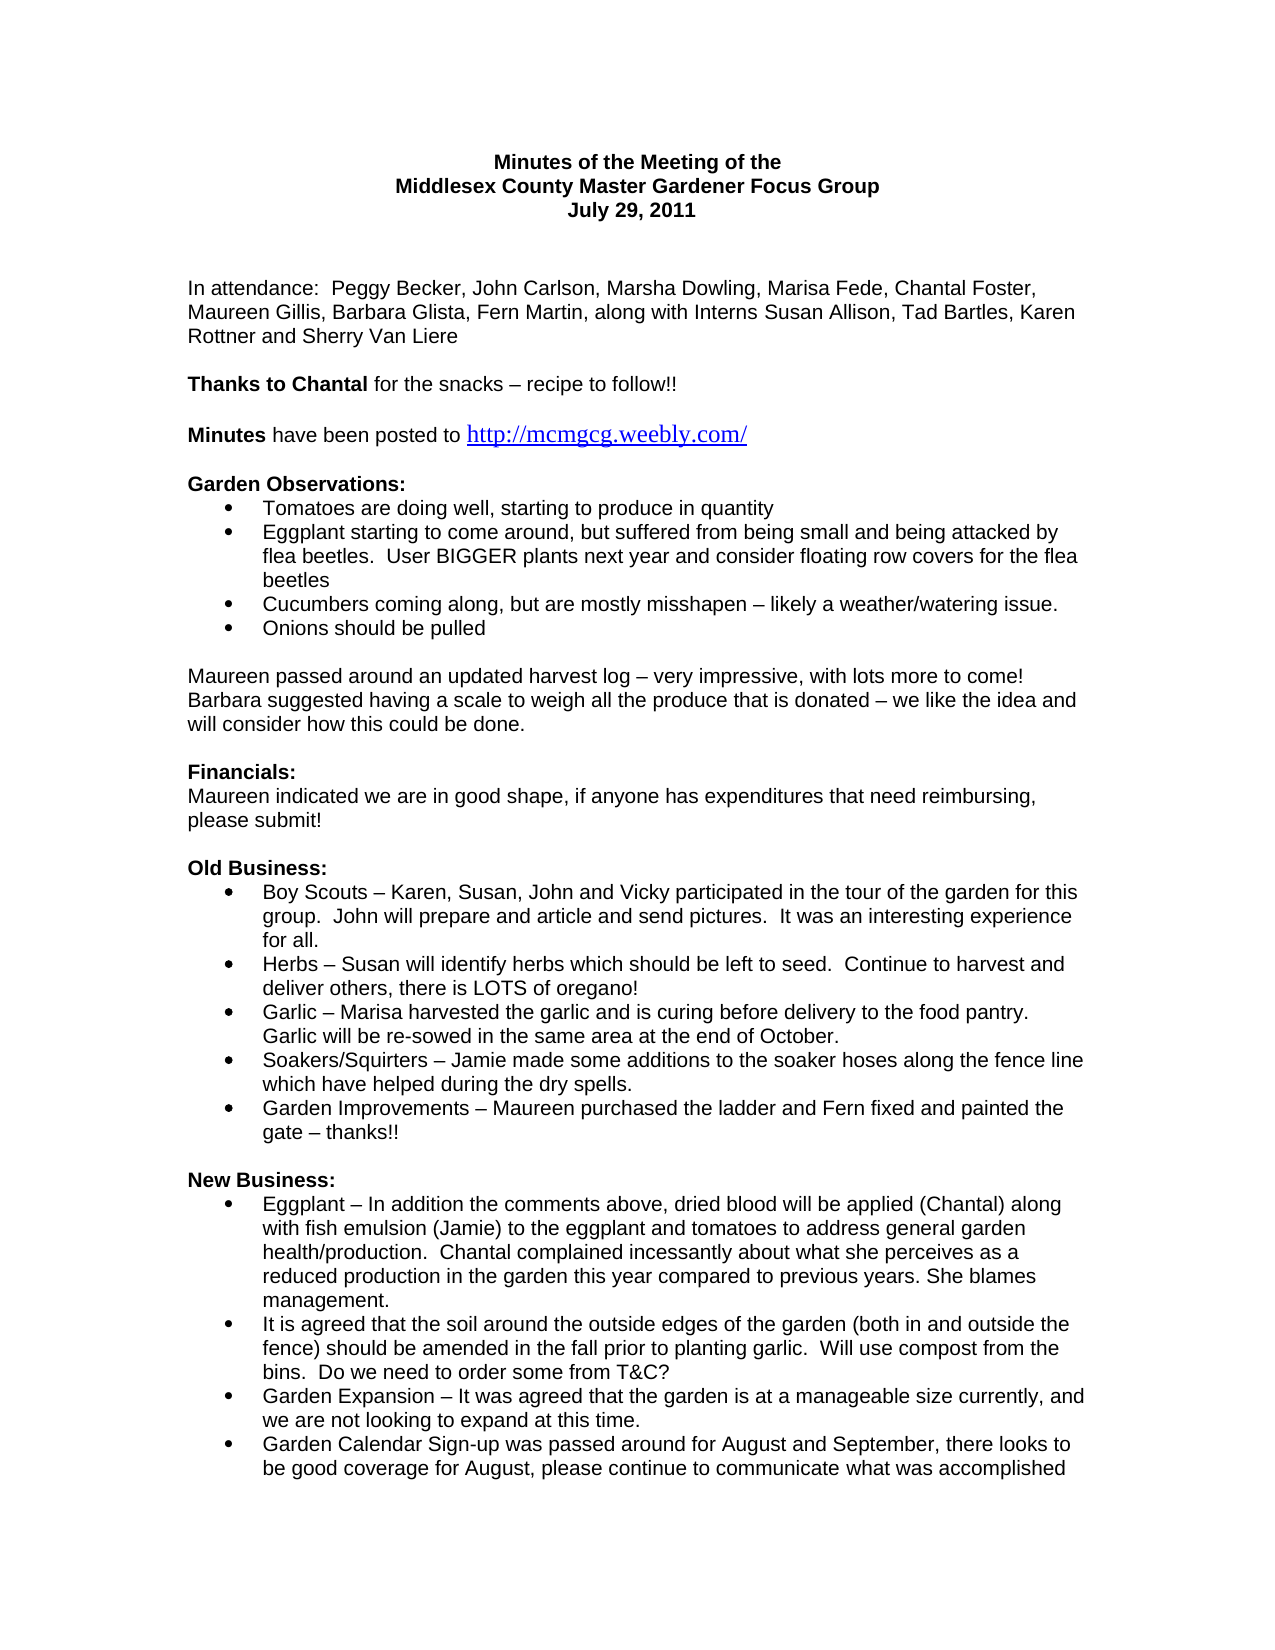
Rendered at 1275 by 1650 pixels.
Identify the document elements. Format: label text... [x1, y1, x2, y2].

text July 29, 2011 [187, 198, 1087, 251]
list Eggplant – In addition the comments above, dried blood will be applied (Chantal) along with fish emulsion (Jamie) to the eggplant and tomatoes to address general garden health/production. Chantal complained incessantly about what she perceives as a reduced production in the garden this year compared to previous years. She blames management. [225, 1192, 1087, 1312]
text Maureen passed around an updated harvest log – very impressive, with lots more to come! Barbara suggested having a scale to weigh all the produce that is donated – we like the idea and will consider how this could be done. [187, 664, 1087, 736]
list It is agreed that the soil around the outside edges of the garden (both in and outside the fence) should be amended in the fall prior to planting garlic. Will use compost from the bins. Do we need to order some from T&C? [225, 1312, 1087, 1384]
text Financials: [187, 760, 1087, 784]
text New Business: [187, 1168, 1087, 1192]
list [225, 1432, 1087, 1480]
text Garden Observations: [187, 472, 1087, 496]
list Onions should be pulled [225, 616, 1087, 640]
list Eggplant starting to come around, but suffered from being small and being attacked by flea beetles. User BIGGER plants next year and consider floating row covers for the flea beetles [225, 520, 1087, 592]
list Garlic – Marisa harvested the garlic and is curing before delivery to the food pantry. Garlic will be re-sowed in the same area at the end of October. [225, 1000, 1087, 1048]
list Soakers/Squirters – Jamie made some additions to the soaker hoses along the fence line which have helped during the dry spells. [225, 1048, 1087, 1096]
text Minutes have been posted to http://mcmgcg.weebly.com/ [187, 419, 1087, 448]
list Garden Improvements – Maureen purchased the ladder and Fern fixed and painted the gate – thanks!! [225, 1096, 1087, 1144]
list Garden Expansion – It was agreed that the garden is at a manageable size currently, and we are not looking to expand at this time. [225, 1384, 1087, 1432]
text Old Business: [187, 856, 1087, 880]
text Maureen indicated we are in good shape, if anyone has expenditures that need reimbursing, please submit! [187, 784, 1087, 832]
list Cucumbers coming along, but are mostly misshapen – likely a weather/watering issue. [225, 592, 1087, 616]
text Minutes of the Meeting of the Master Gardener Focus Group [187, 150, 1087, 198]
list Boy Scouts – Karen, Susan, John and Vicky participated in the tour of the garden for this group. John will prepare and article and send pictures. It was an interesting experience for all. [225, 880, 1087, 952]
text Thanks to Chantal for the snacks – recipe to follow!! [187, 371, 1087, 395]
list Herbs – Susan will identify herbs which should be left to seed. Continue to harvest and deliver others, there is LOTS of oregano! [225, 952, 1087, 1000]
list Tomatoes are doing well, starting to produce in quantity [225, 496, 1087, 520]
text In attendance: Peggy Becker, John Carlson, Marsha Dowling, Marisa Fede, Chantal Foster, Maureen Gillis, Barbara Glista, Fern Martin, along with Interns Susan Allison, Tad Bartles, Karen Rottner and Sherry Van Liere [187, 276, 1087, 347]
